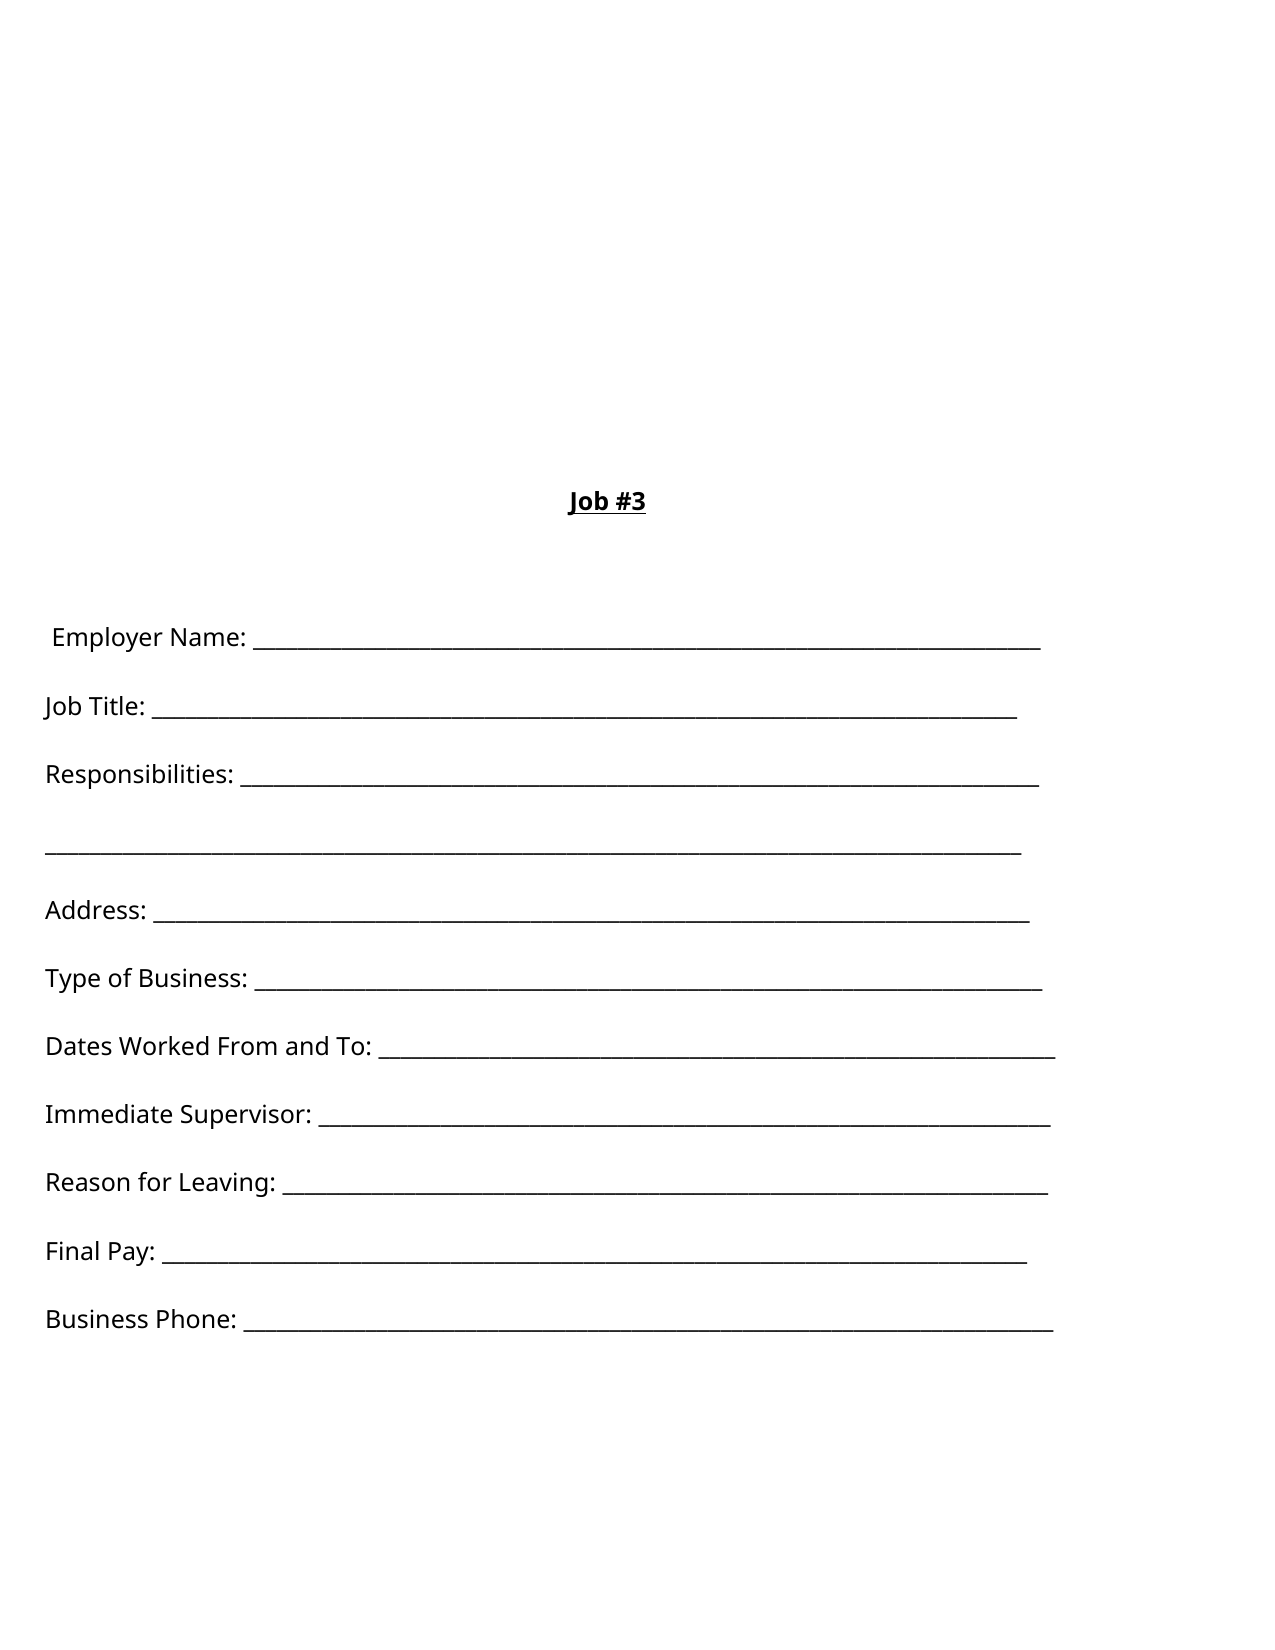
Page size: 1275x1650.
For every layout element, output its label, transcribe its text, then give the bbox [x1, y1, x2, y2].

text Dates Worked From and To: _____________________________________________________________ [45, 1029, 1170, 1063]
text Type of Business: _______________________________________________________________________ [45, 961, 1170, 995]
text Final Pay: ______________________________________________________________________________ [45, 1233, 1170, 1267]
text ________________________________________________________________________________________ [45, 824, 1170, 858]
text Business Phone: _________________________________________________________________________ [45, 1301, 1170, 1335]
text Job #3 [45, 484, 1170, 518]
text Immediate Supervisor: __________________________________________________________________ [45, 1097, 1170, 1131]
text Reason for Leaving: _____________________________________________________________________ [45, 1165, 1170, 1199]
text Address: _______________________________________________________________________________ [45, 892, 1170, 927]
text Employer Name: _______________________________________________________________________ [45, 620, 1170, 654]
text Job Title: ______________________________________________________________________________ [45, 688, 1170, 722]
text Responsibilities: ________________________________________________________________________ [45, 756, 1170, 790]
